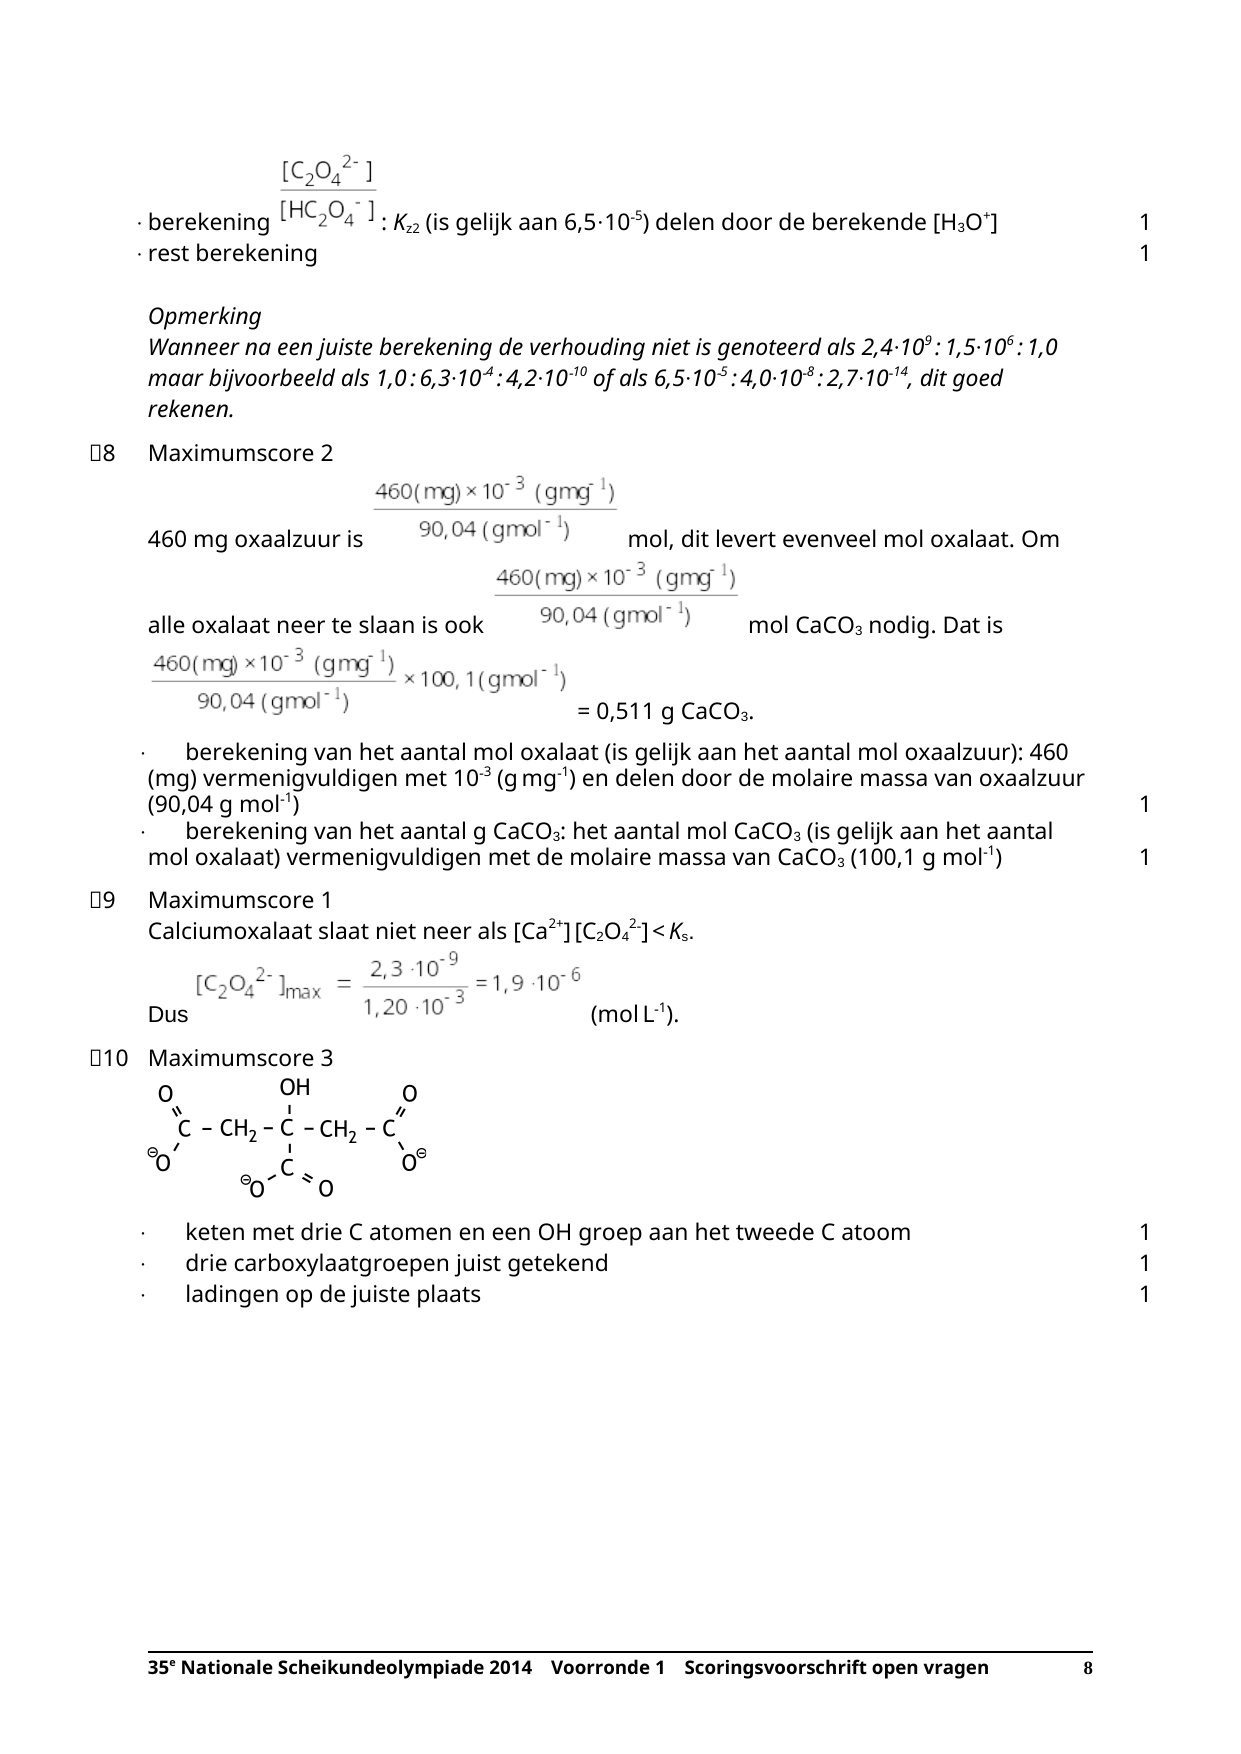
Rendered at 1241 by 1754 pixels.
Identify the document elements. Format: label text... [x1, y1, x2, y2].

list Maximumscore 3 [88, 1042, 1093, 1073]
text Calciumoxalaat slaat niet neer als [Ca2+] [C2O42] < Ks. [148, 915, 1093, 946]
list berekening van het aantal mol oxalaat (is gelijk aan het aantal mol oxaalzuur): 460 (mg) vermenigvuldigen met 103 (g mg1) en delen door de molaire massa van oxaalzuur (90,04 g mol1) 1 [136, 739, 1093, 818]
list Maximumscore 2 [88, 437, 1093, 468]
text Opmerking [148, 300, 1093, 331]
text Wanneer na een juiste berekening de verhouding niet is genoteerd als 2,4·109 : 1,5·106 : 1,0 maar bijvoorbeeld als 1,0 : 6,3·104 : 4,2·1010 of als 6,5·105 : 4,0·108 : 2,7·1014, dit goed rekenen. [148, 331, 1093, 425]
list drie carboxylaatgroepen juist getekend 1 [136, 1247, 1093, 1278]
picture [147, 1073, 427, 1203]
list Maximumscore 1 [88, 883, 1093, 915]
list keten met drie C atomen en een OH groep aan het tweede C atoom 1 [136, 1215, 1093, 1247]
text 460 mg oxaalzuur is mol, dit levert evenveel mol oxalaat. Om alle oxalaat neer te slaan is ook mol CaCO3 nodig. Dat is = 0,511 g CaCO3. [148, 468, 1093, 726]
text Dus (mol L1). [148, 946, 1093, 1029]
list rest berekening 1 [133, 237, 1093, 268]
list ladingen op de juiste plaats 1 [136, 1278, 1093, 1309]
list berekening : Kz2 (is gelijk aan 6,5·105) delen door de berekende [H3O+] 1 [133, 148, 1093, 237]
list berekening van het aantal g CaCO3: het aantal mol CaCO3 (is gelijk aan het aantal mol oxalaat) vermenigvuldigen met de molaire massa van CaCO3 (100,1 g mol1) 1 [136, 818, 1093, 871]
